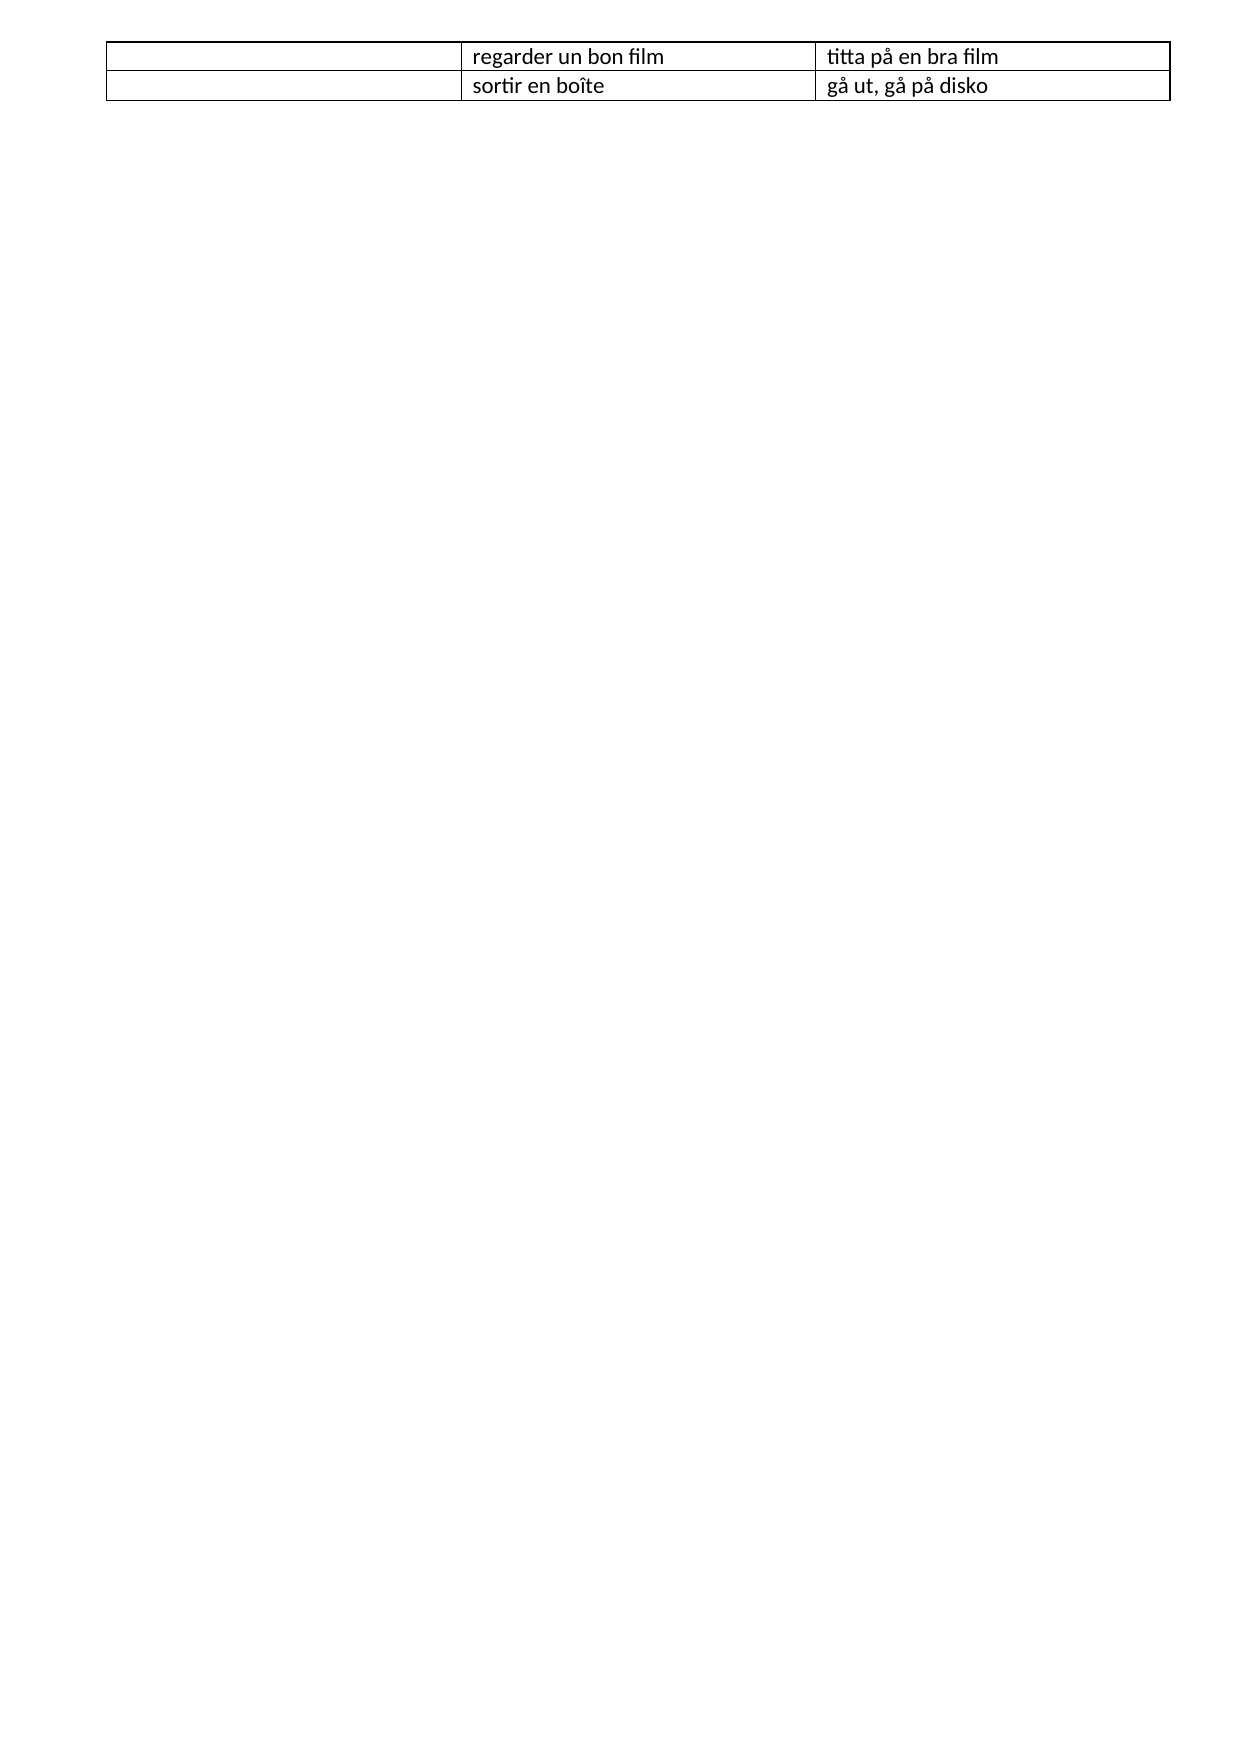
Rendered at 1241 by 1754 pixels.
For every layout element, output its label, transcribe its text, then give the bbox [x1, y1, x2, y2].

table_cell [107, 71, 461, 99]
table_cell sortir en boîte [462, 71, 815, 99]
table_cell regarder un bon film [462, 43, 815, 70]
table_cell titta på en bra film [816, 43, 1169, 70]
table_cell gå ut, gå på disko [816, 71, 1169, 99]
table_cell [107, 43, 461, 70]
